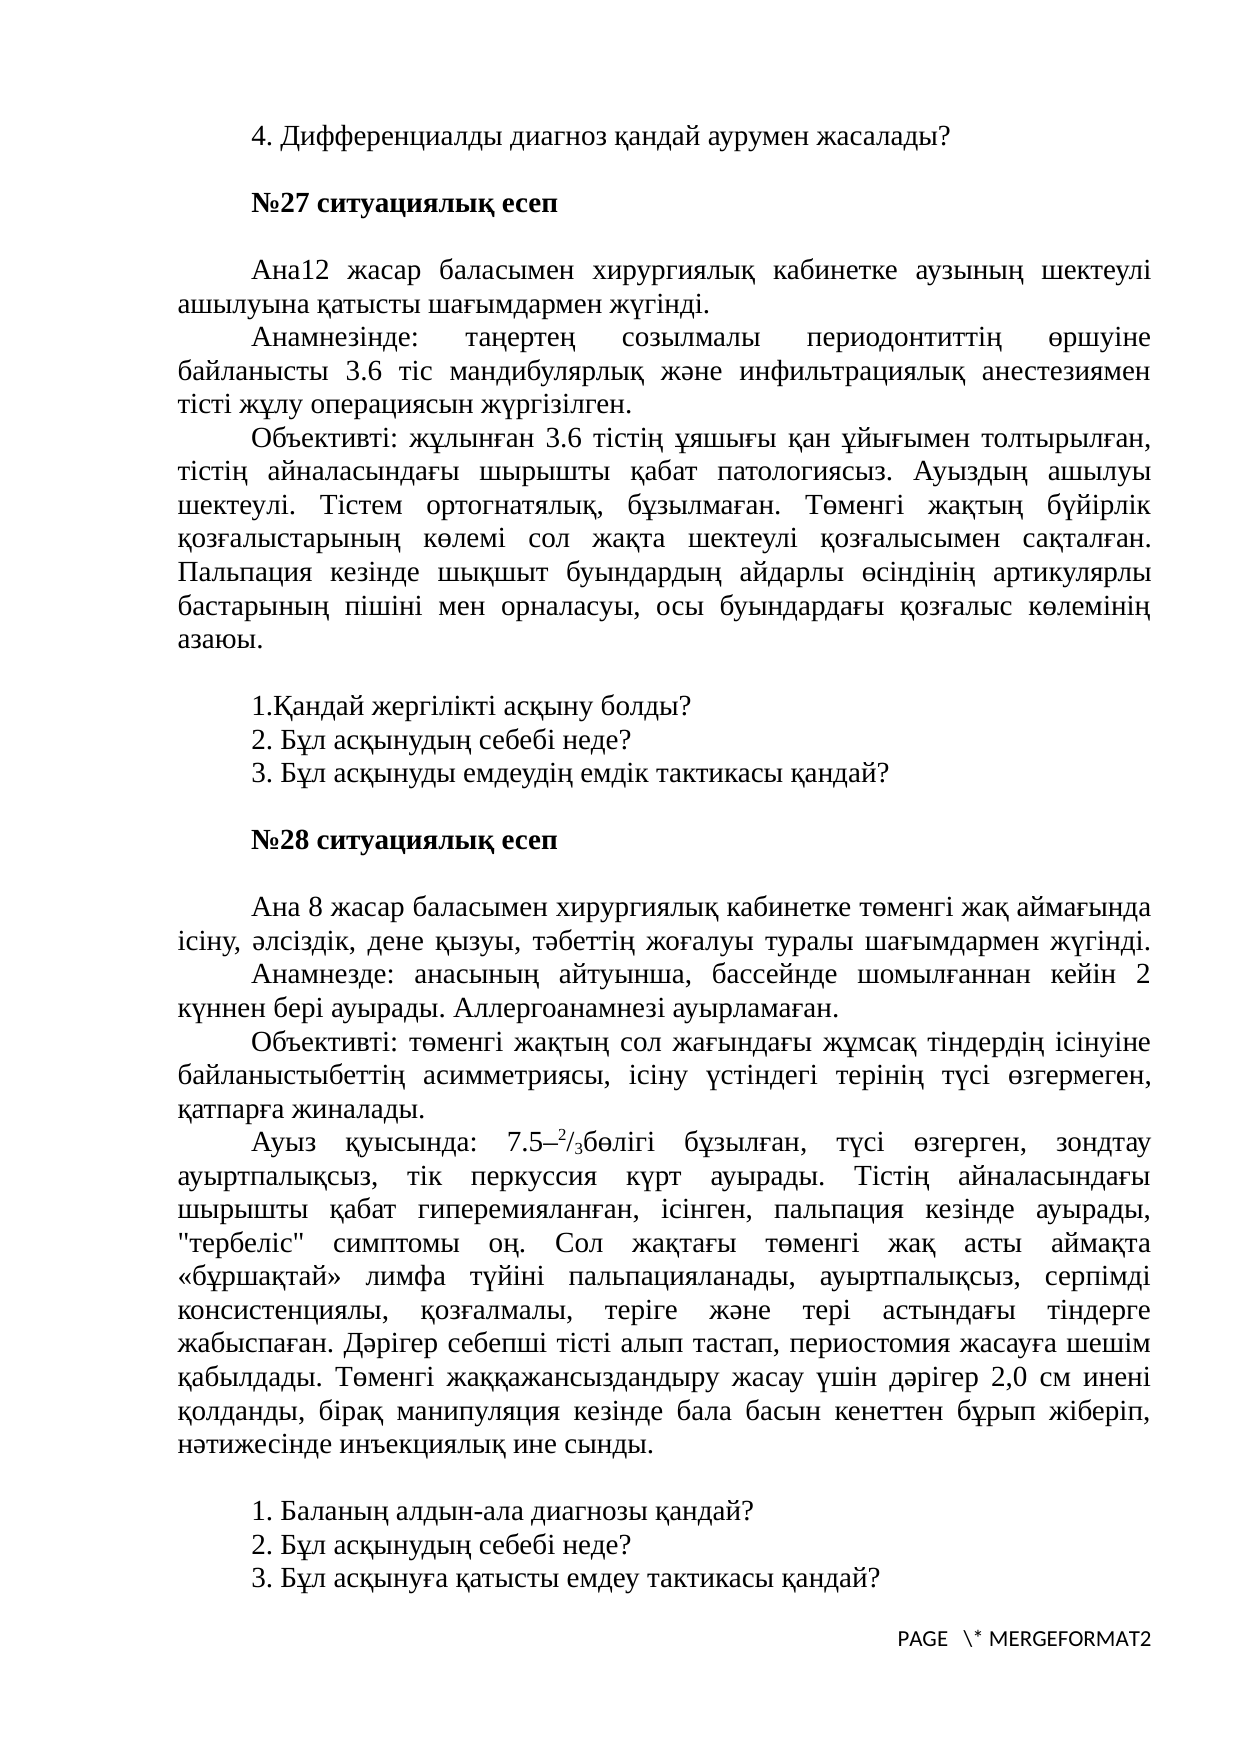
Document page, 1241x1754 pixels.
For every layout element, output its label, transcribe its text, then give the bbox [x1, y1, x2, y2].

text Анамнезінде: таңертең созылмалы периодонтиттің өршуіне байланысты 3.6 тіс мандибулярлық және инфильтрациялық анестезиямен тісті жұлу операциясын жүргізілген. [177, 319, 1152, 420]
text №28 ситуациялық есеп [177, 822, 1152, 856]
text Ана 8 жасар баласымен хирургиялық кабинетке төменгі жақ аймағында ісіну, әлсіздік, дене қызуы, тәбеттің жоғалуы туралы шағымдармен жүгінді. Анамнезде: анасының айтуынша, бассейнде шомылғаннан кейін 2 күннен бері ауырады. Аллергоанамнезі ауырламаған. [177, 889, 1152, 1024]
text 2. Бұл асқынудың себебі неде? [177, 1527, 1152, 1560]
text 3. Бұл асқынуға қатысты емдеу тактикасы қандай? [177, 1560, 1152, 1594]
text Объективті: жұлынған 3.6 тістің ұяшығы қан ұйығымен толтырылған, тістің айналасындағы шырышты қабат патологиясыз. Ауыздың ашылуы шектеулі. Тістем ортогнатялық, бұзылмаған. Төменгі жақтың бүйірлік қозғалыстарының көлемі сол жақта шектеулі қозғалысымен сақталған. Пальпация кезінде шықшыт буындардың айдарлы өсіндінің артикулярлы бастарының пішіні мен орналасуы, осы буындардағы қозғалыс көлемінің азаюы. [177, 420, 1152, 655]
text 4. Дифференциалды диагноз қандай аурумен жасалады? [251, 118, 1152, 152]
text Объективті: төменгі жақтың сол жағындағы жұмсақ тіндердің ісінуіне байланыстыбеттің асимметриясы, ісіну үстіндегі терінің түсі өзгермеген, қатпарға жиналады. [177, 1024, 1152, 1124]
text Ана12 жасар баласымен хирургиялық кабинетке аузының шектеулі ашылуына қатысты шағымдармен жүгінді. [177, 252, 1152, 319]
text 3. Бұл асқынуды емдеудің емдік тактикасы қандай? [177, 755, 1152, 789]
text Ауыз қуысында: 7.5–2/3бөлігі бұзылған, түсі өзгерген, зондтау ауыртпалықсыз, тік перкуссия күрт ауырады. Тістің айналасындағы шырышты қабат гиперемияланған, ісінген, пальпация кезінде ауырады, "тербеліс" симптомы оң. Сол жақтағы төменгі жақ асты аймақта «бұршақтай» лимфа түйіні пальпацияланады, ауыртпалықсыз, серпімді консистенциялы, қозғалмалы, теріге және тері астындағы тіндерге жабыспаған. Дәрігер себепші тісті алып тастап, периостомия жасауға шешім қабылдады. Төменгі жаққажансыздандыру жасау үшін дәрігер 2,0 см инені қолданды, бірақ манипуляция кезінде бала басын кенеттен бұрып жіберіп, нәтижесінде инъекциялық ине сынды. [177, 1124, 1152, 1460]
text 1. Баланың алдын-ала диагнозы қандай? [177, 1493, 1152, 1527]
text 1.Қандай жергілікті асқыну болды? [177, 688, 1152, 722]
text №27 ситуациялық есеп [177, 185, 1152, 219]
text 2. Бұл асқынудың себебі неде? [177, 722, 1152, 755]
